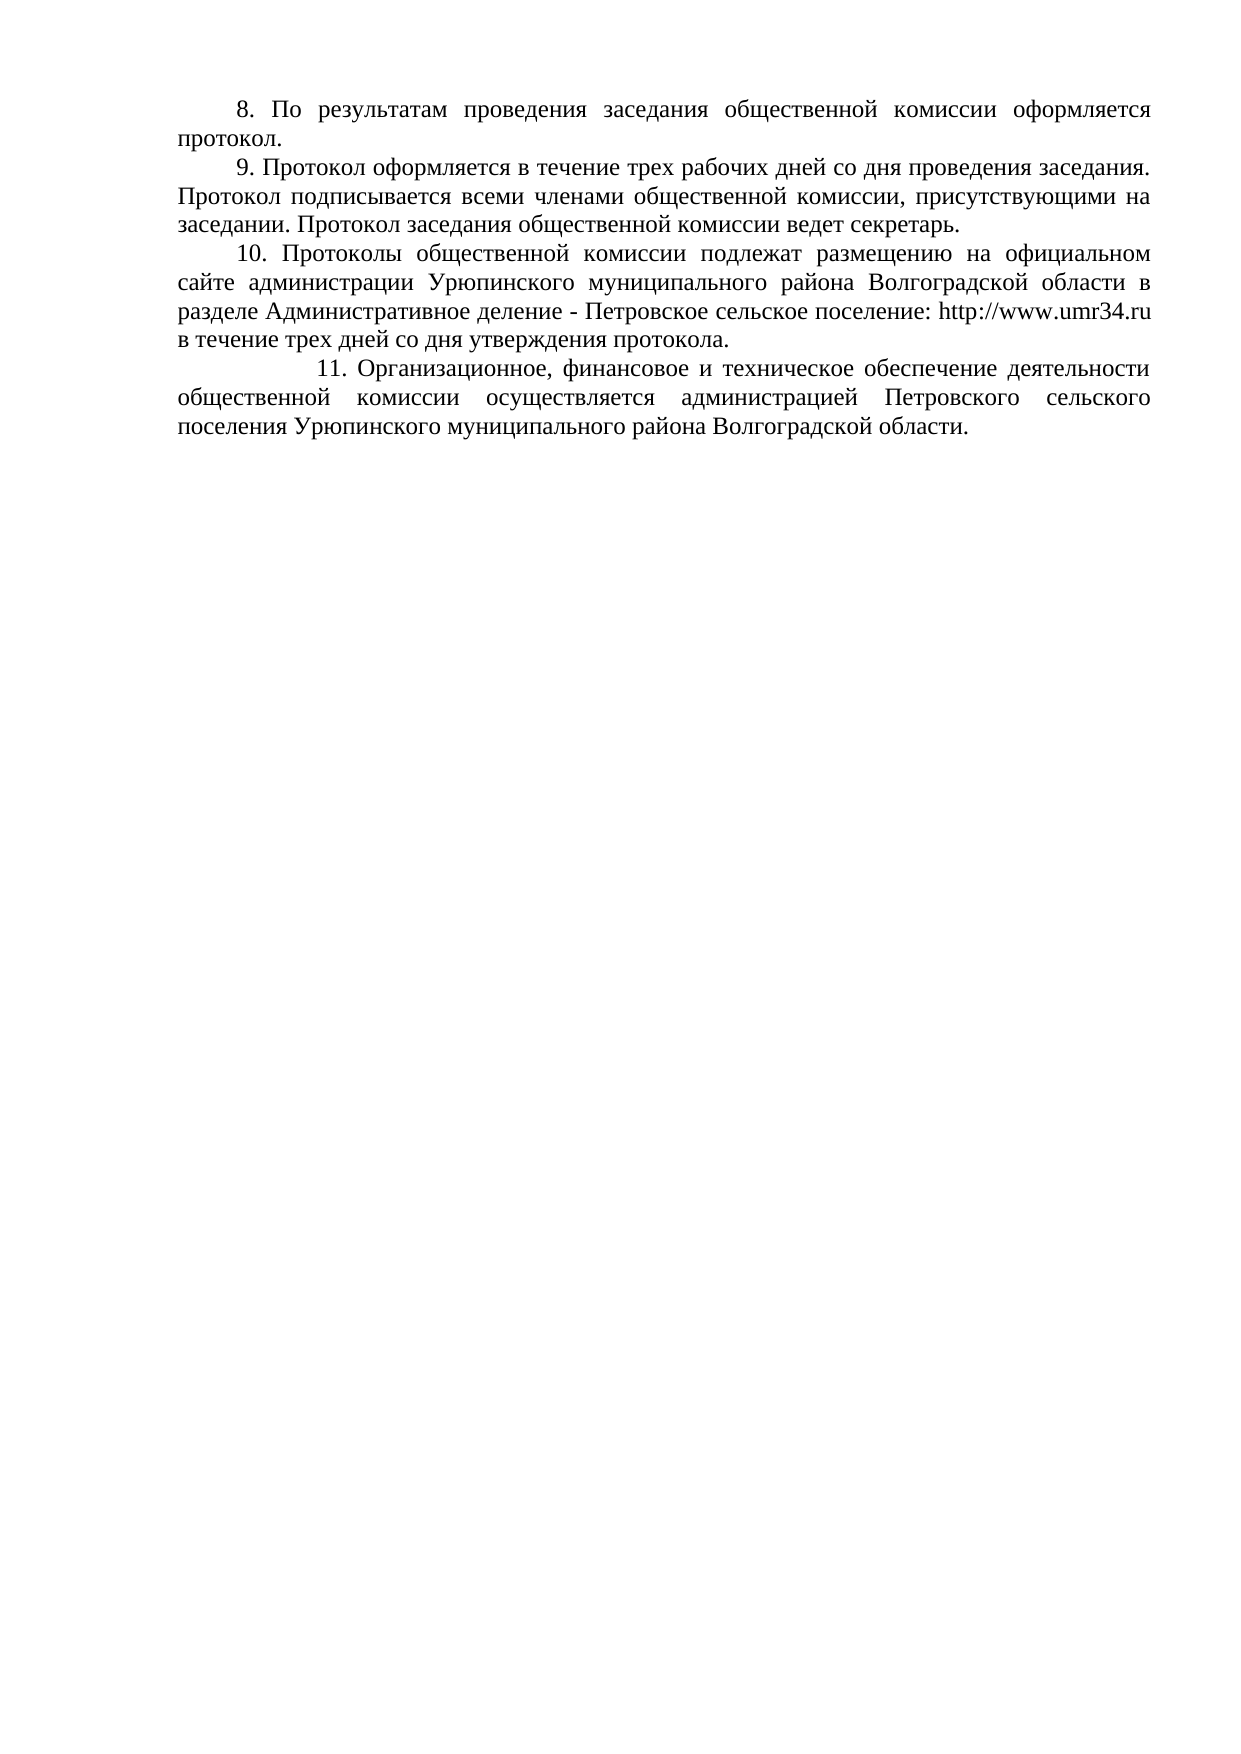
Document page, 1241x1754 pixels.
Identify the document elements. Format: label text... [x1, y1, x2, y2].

text 11. Организационное, финансовое и техническое обеспечение деятельности общественной комиссии осуществляется администрацией Петровского сельского поселения Урюпинского муниципального района Волгоградской области. [177, 353, 1152, 439]
text 8. По результатам проведения заседания общественной комиссии оформляется протокол. [177, 94, 1152, 152]
text 10. Протоколы общественной комиссии подлежат размещению на официальном сайте администрации Урюпинского муниципального района Волгоградской области в разделе Административное деление - Петровское сельское поселение: http://www.umr34.ru в течение трех дней со дня утверждения протокола. [177, 238, 1152, 353]
text 9. Протокол оформляется в течение трех рабочих дней со дня проведения заседания. Протокол подписывается всеми членами общественной комиссии, присутствующими на заседании. Протокол заседания общественной комиссии ведет секретарь. [177, 152, 1152, 238]
